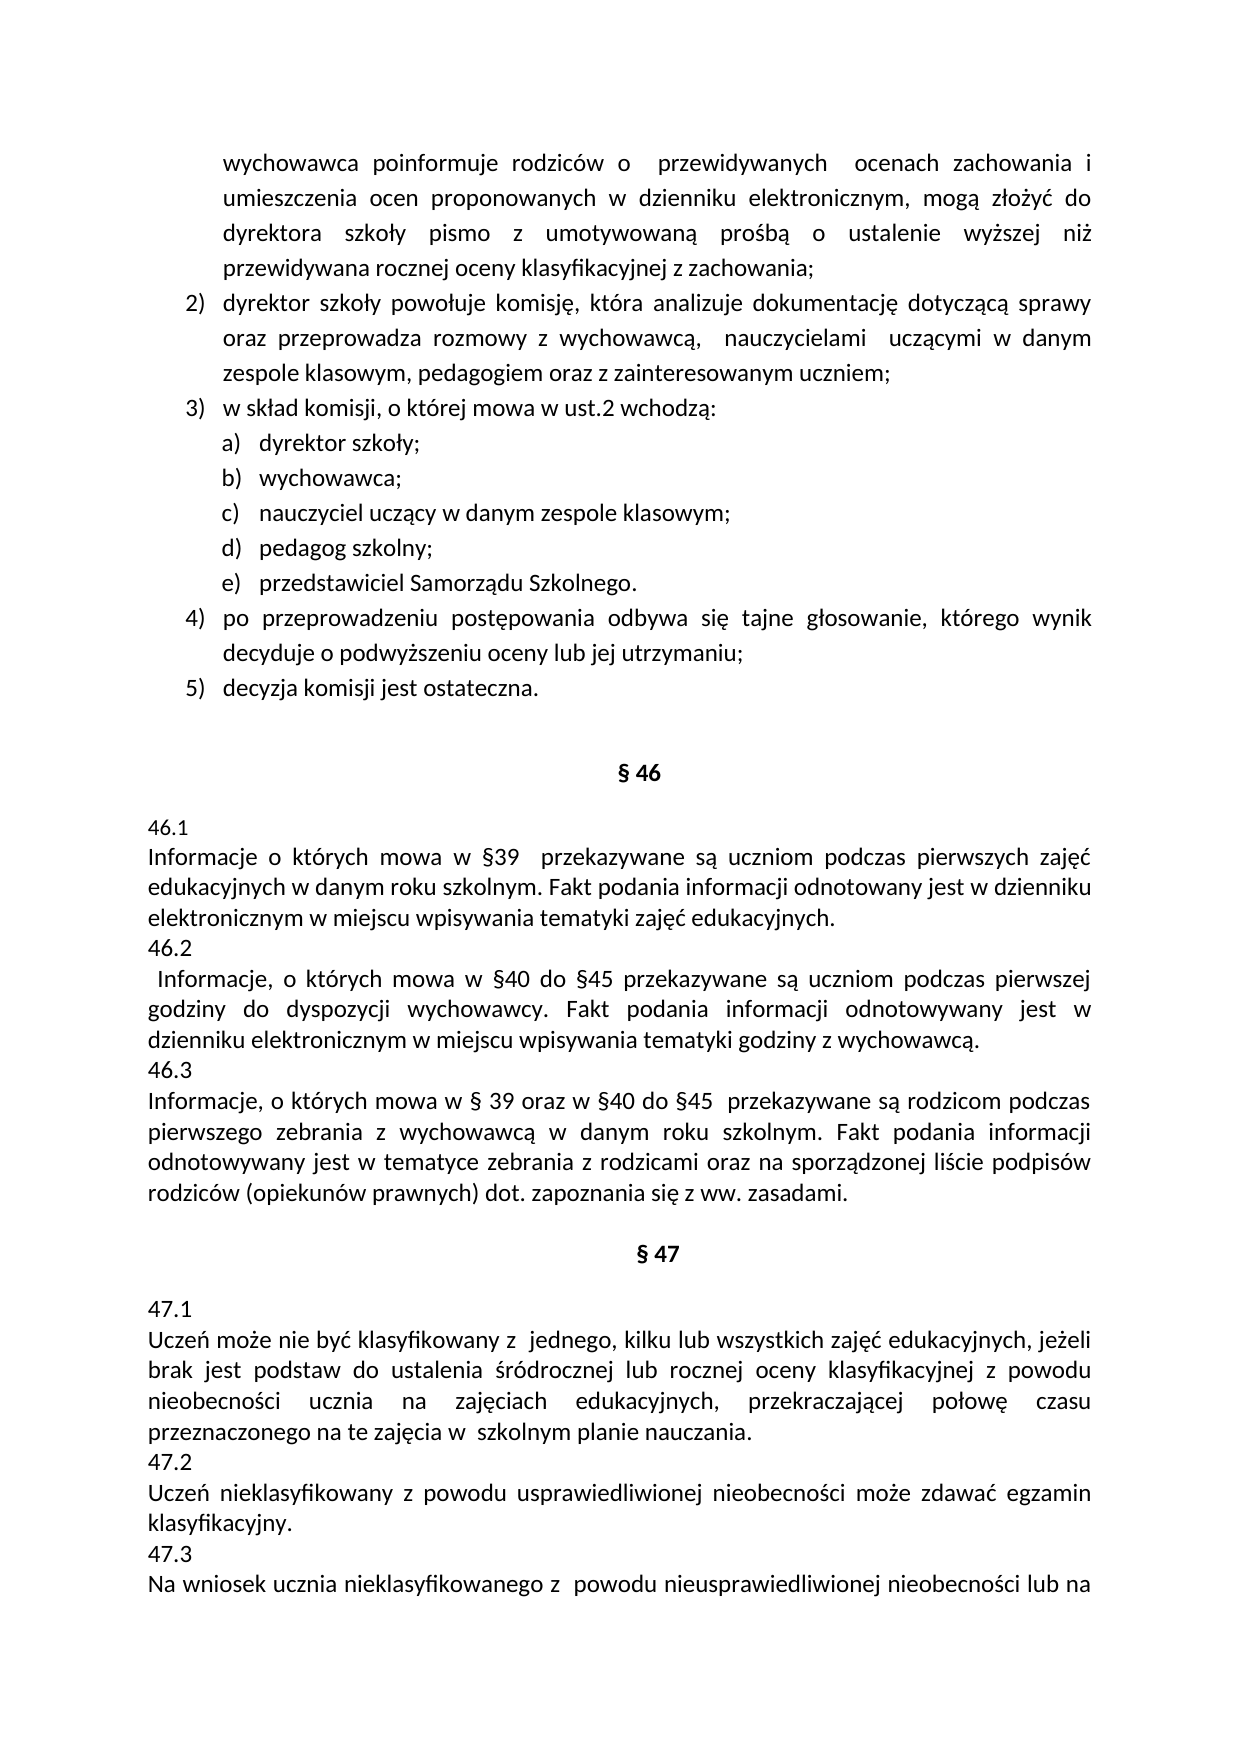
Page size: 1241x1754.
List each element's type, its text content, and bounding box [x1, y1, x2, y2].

list w skład komisji, o której mowa w ust.2 wchodzą: [185, 393, 1093, 423]
text Informacje, o których mowa w §40 do §45 przekazywane są uczniom podczas pierwszej godziny do dyspozycji wychowawcy. Fakt podania informacji odnotowywany jest w dzienniku elektronicznym w miejscu wpisywania tematyki godziny z wychowawcą. [148, 963, 1093, 1055]
text Informacje, o których mowa w § 39 oraz w §40 do §45 przekazywane są rodzicom podczas pierwszego zebrania z wychowawcą w danym roku szkolnym. Fakt podania informacji odnotowywany jest w tematyce zebrania z rodzicami oraz na sporządzonej liście podpisów rodziców (opiekunów prawnych) dot. zapoznania się z ww. zasadami. [148, 1085, 1093, 1207]
text 46.2 [148, 933, 1093, 963]
list przedstawiciel Samorządu Szkolnego. [221, 568, 1093, 598]
text 46.3 [148, 1055, 1093, 1085]
list dyrektor szkoły powołuje komisję, która analizuje dokumentację dotyczącą sprawy oraz przeprowadza rozmowy z wychowawcą, nauczycielami uczącymi w danym zespole klasowym, pedagogiem oraz z zainteresowanym uczniem; [185, 288, 1093, 388]
list po przeprowadzeniu postępowania odbywa się tajne głosowanie, którego wynik decyduje o podwyższeniu oceny lub jej utrzymaniu; [185, 603, 1093, 668]
list § 47 [223, 1238, 1093, 1268]
list wychowawca; [221, 463, 1093, 493]
list pedagog szkolny; [221, 533, 1093, 563]
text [148, 1568, 1093, 1599]
text Uczeń może nie być klasyfikowany z jednego, kilku lub wszystkich zajęć edukacyjnych, jeżeli brak jest podstaw do ustalenia śródrocznej lub rocznej oceny klasyfikacyjnej z powodu nieobecności ucznia na zajęciach edukacyjnych, przekraczającej połowę czasu przeznaczonego na te zajęcia w szkolnym planie nauczania. [148, 1324, 1093, 1446]
text 47.1 [148, 1294, 1093, 1324]
text Informacje o których mowa w §39 przekazywane są uczniom podczas pierwszych zajęć edukacyjnych w danym roku szkolnym. Fakt podania informacji odnotowany jest w dzienniku elektronicznym w miejscu wpisywania tematyki zajęć edukacyjnych. [148, 841, 1093, 933]
text 47.3 [148, 1538, 1093, 1568]
list § 46 [186, 757, 1093, 788]
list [185, 148, 1093, 283]
text 47.2 [148, 1446, 1093, 1477]
list dyrektor szkoły; [221, 428, 1093, 458]
text Uczeń nieklasyfikowany z powodu usprawiedliwionej nieobecności może zdawać egzamin klasyfikacyjny. [148, 1477, 1093, 1538]
list decyzja komisji jest ostateczna. [185, 673, 1093, 703]
text 46.1 [148, 813, 1093, 841]
list nauczyciel uczący w danym zespole klasowym; [221, 498, 1093, 528]
